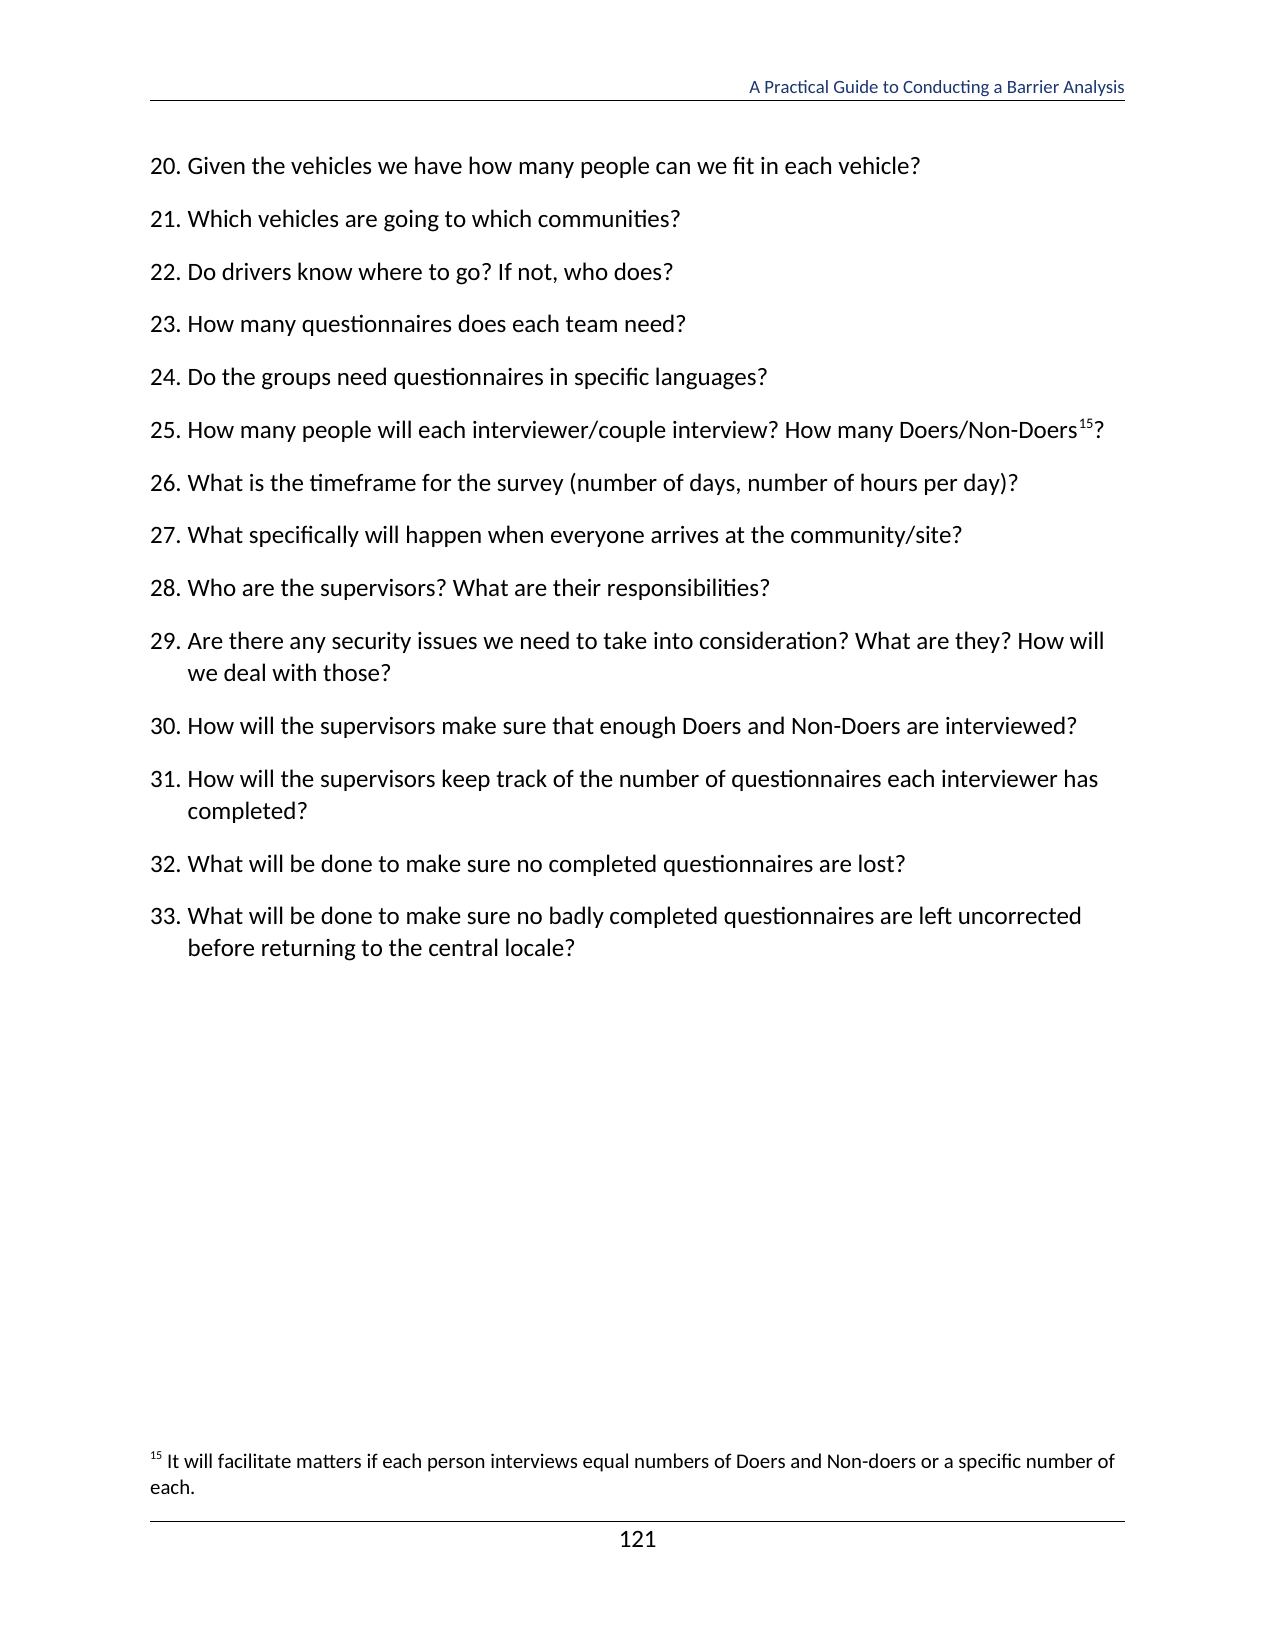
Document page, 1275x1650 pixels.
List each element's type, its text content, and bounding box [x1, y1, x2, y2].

list Do the groups need questionnaires in specific languages? [150, 361, 1125, 392]
list How many questionnaires does each team need? [150, 308, 1125, 339]
list Who are the supervisors? What are their responsibilities? [150, 572, 1125, 603]
list Which vehicles are going to which communities? [150, 203, 1125, 233]
list Are there any security issues we need to take into consideration? What are they? How will we deal with those? [150, 625, 1125, 688]
list What will be done to make sure no badly completed questionnaires are left uncorrected before returning to the central locale? [150, 901, 1125, 963]
list How many people will each interviewer/couple interview? How many Doers/Non-Doers? [150, 414, 1125, 444]
list What is the timeframe for the survey (number of days, number of hours per day)? [150, 467, 1125, 497]
list Do drivers know where to go? If not, who does? [150, 256, 1125, 286]
list What will be done to make sure no completed questionnaires are lost? [150, 848, 1125, 878]
list How will the supervisors make sure that enough Doers and Non-Doers are interviewed? [150, 710, 1125, 741]
list How will the supervisors keep track of the number of questionnaires each interviewer has completed? [150, 763, 1125, 825]
list Given the vehicles we have how many people can we fit in each vehicle? [150, 150, 1125, 181]
list What specifically will happen when everyone arrives at the community/site? [150, 520, 1125, 550]
